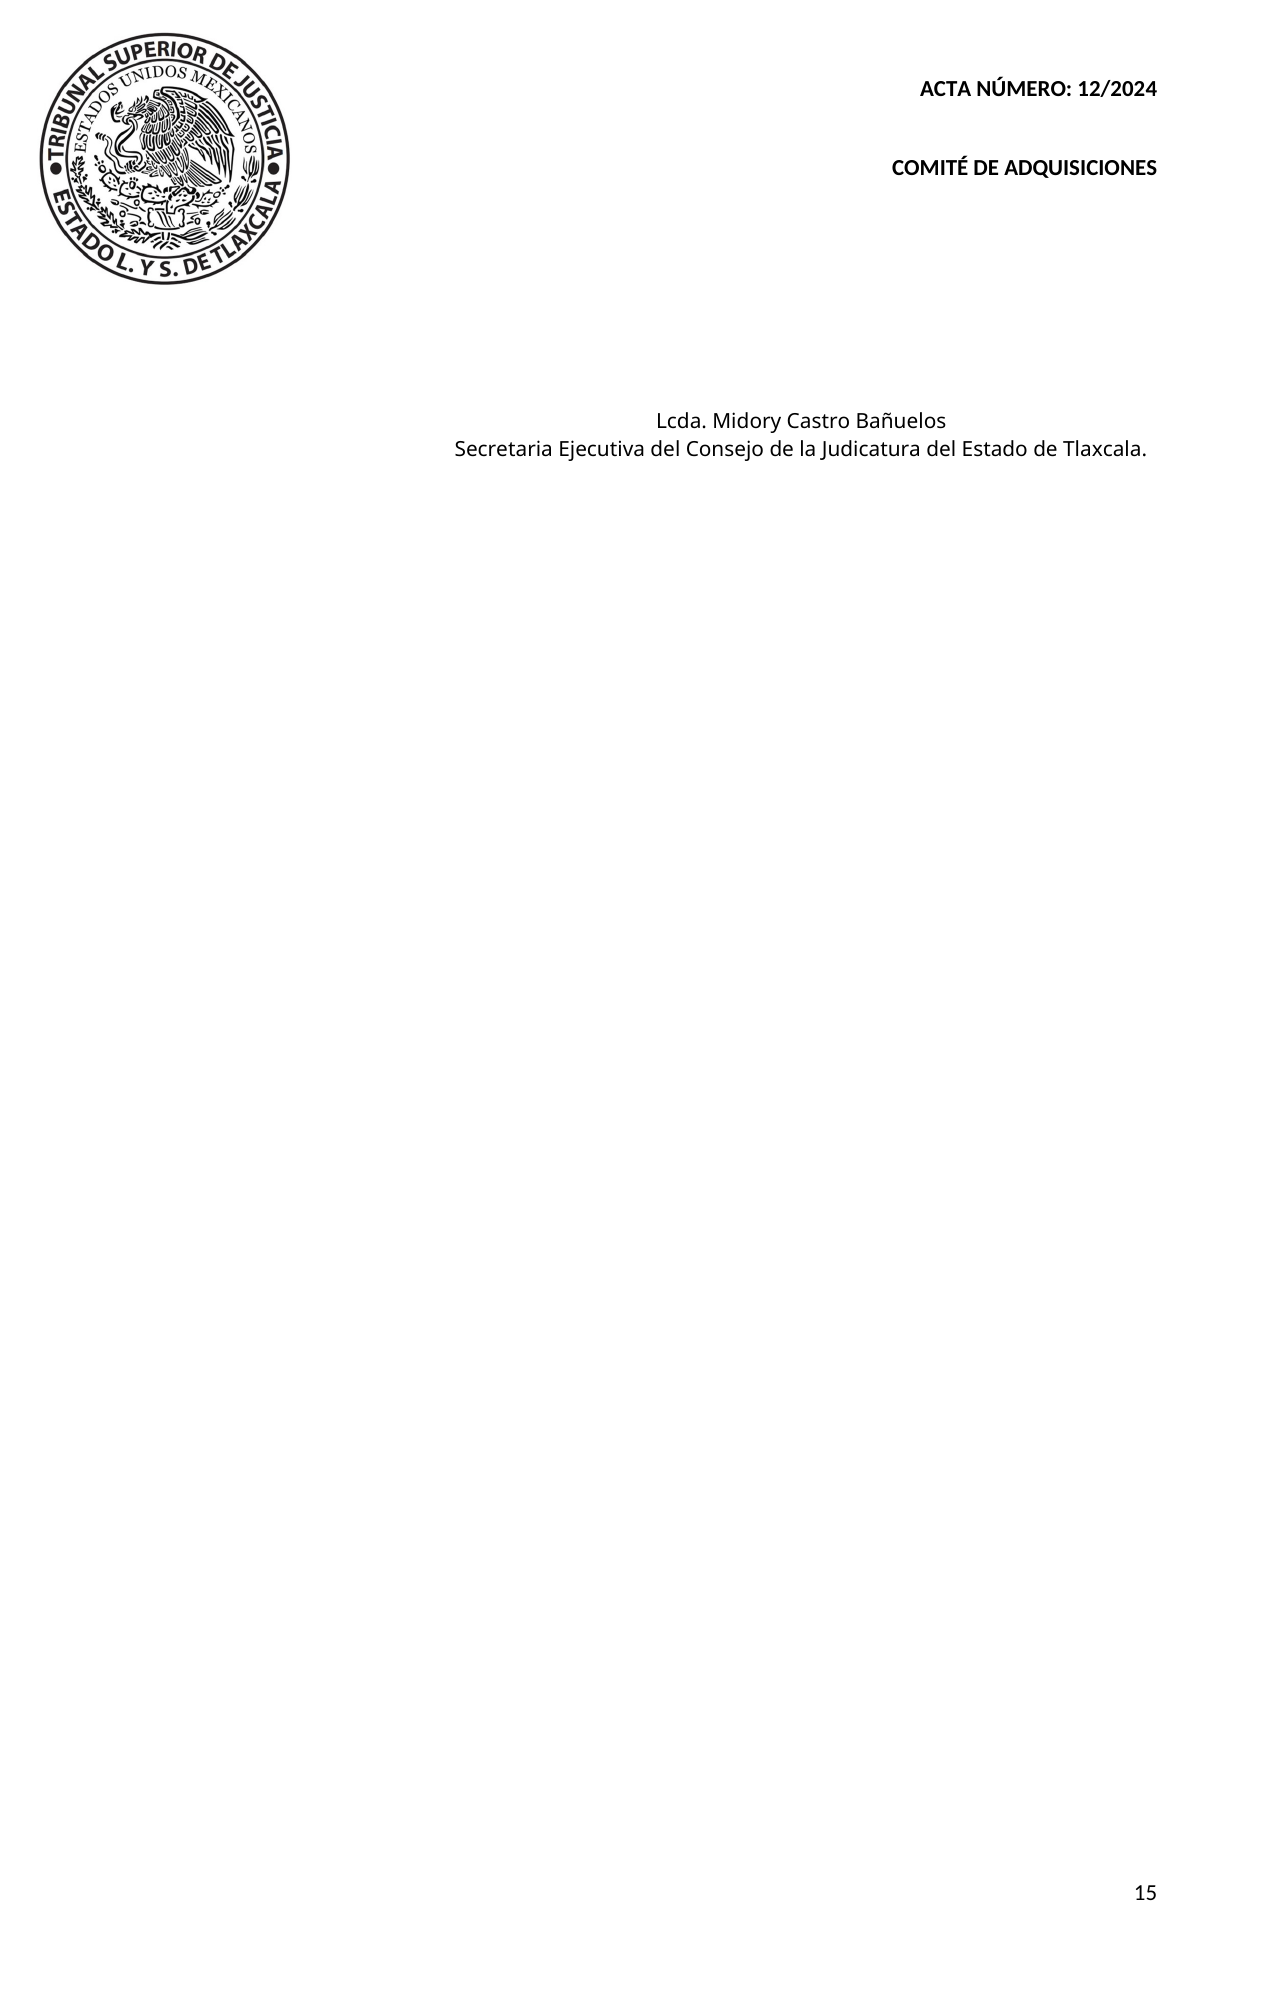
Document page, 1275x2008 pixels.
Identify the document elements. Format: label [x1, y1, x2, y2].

picture [37, 30, 292, 287]
table_header [354, 207, 1181, 491]
